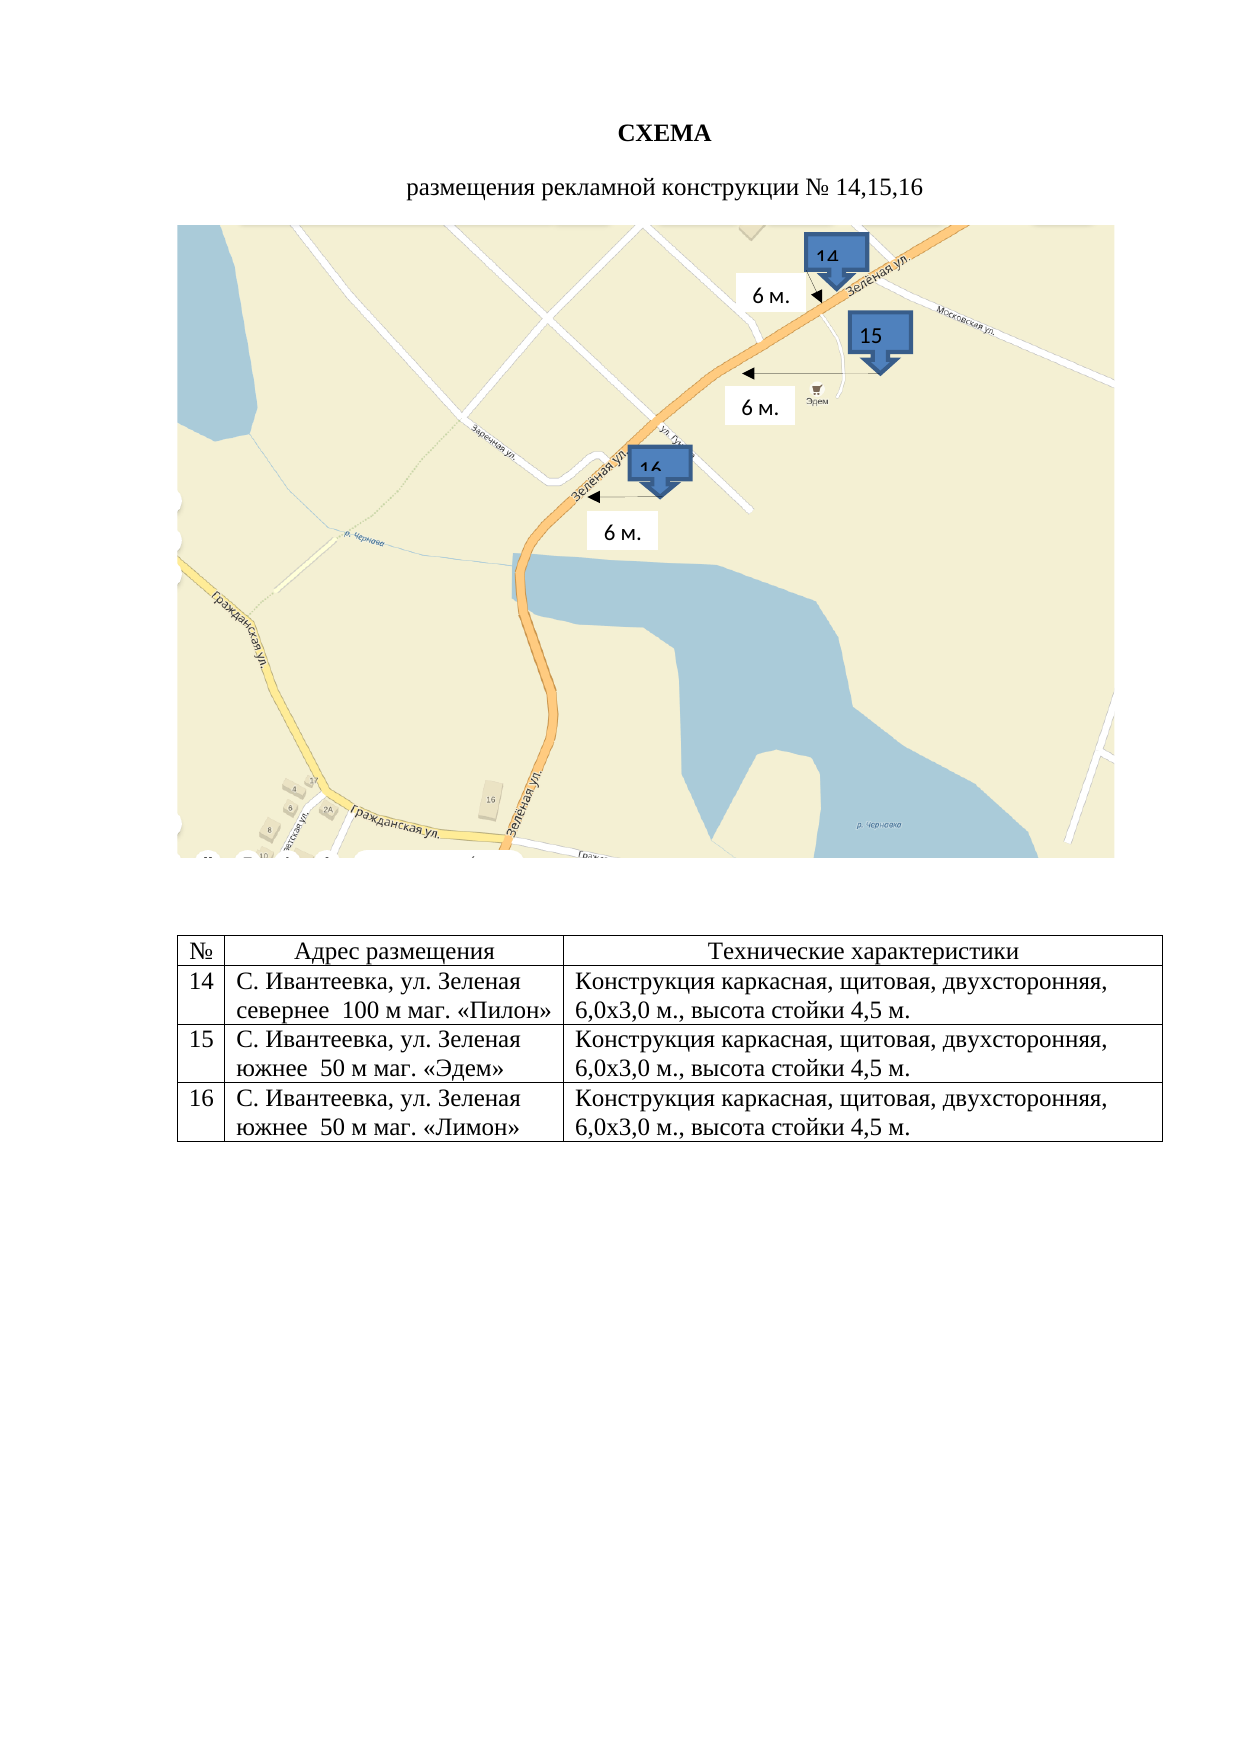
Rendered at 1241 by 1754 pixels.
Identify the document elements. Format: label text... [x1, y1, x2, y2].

picture [177, 225, 1115, 858]
table_cell С. Ивантеевка, ул. Зеленая южнее 50 м маг. «Лимон» [225, 1083, 563, 1141]
table_header Адрес размещения [225, 936, 563, 965]
text СХЕМА [177, 118, 1152, 147]
table_header № [178, 936, 224, 965]
table_cell С. Ивантеевка, ул. Зеленая южнее 50 м маг. «Эдем» [225, 1025, 563, 1082]
table_cell 15 [178, 1025, 224, 1082]
table_cell 14 [178, 966, 224, 1023]
table_cell Конструкция каркасная, щитовая, двухсторонняя, 6,0х3,0 м., высота стойки 4,5 м. [564, 1025, 1162, 1082]
text размещения рекламной конструкции № 14,15,16 [177, 172, 1152, 201]
table_header Технические характеристики [564, 936, 1162, 965]
table_cell С. Ивантеевка, ул. Зеленая севернее 100 м маг. «Пилон» [225, 966, 563, 1023]
table_cell 16 [178, 1083, 224, 1141]
table_cell Конструкция каркасная, щитовая, двухсторонняя, 6,0х3,0 м., высота стойки 4,5 м. [564, 966, 1162, 1023]
table_cell Конструкция каркасная, щитовая, двухсторонняя, 6,0х3,0 м., высота стойки 4,5 м. [564, 1083, 1162, 1141]
